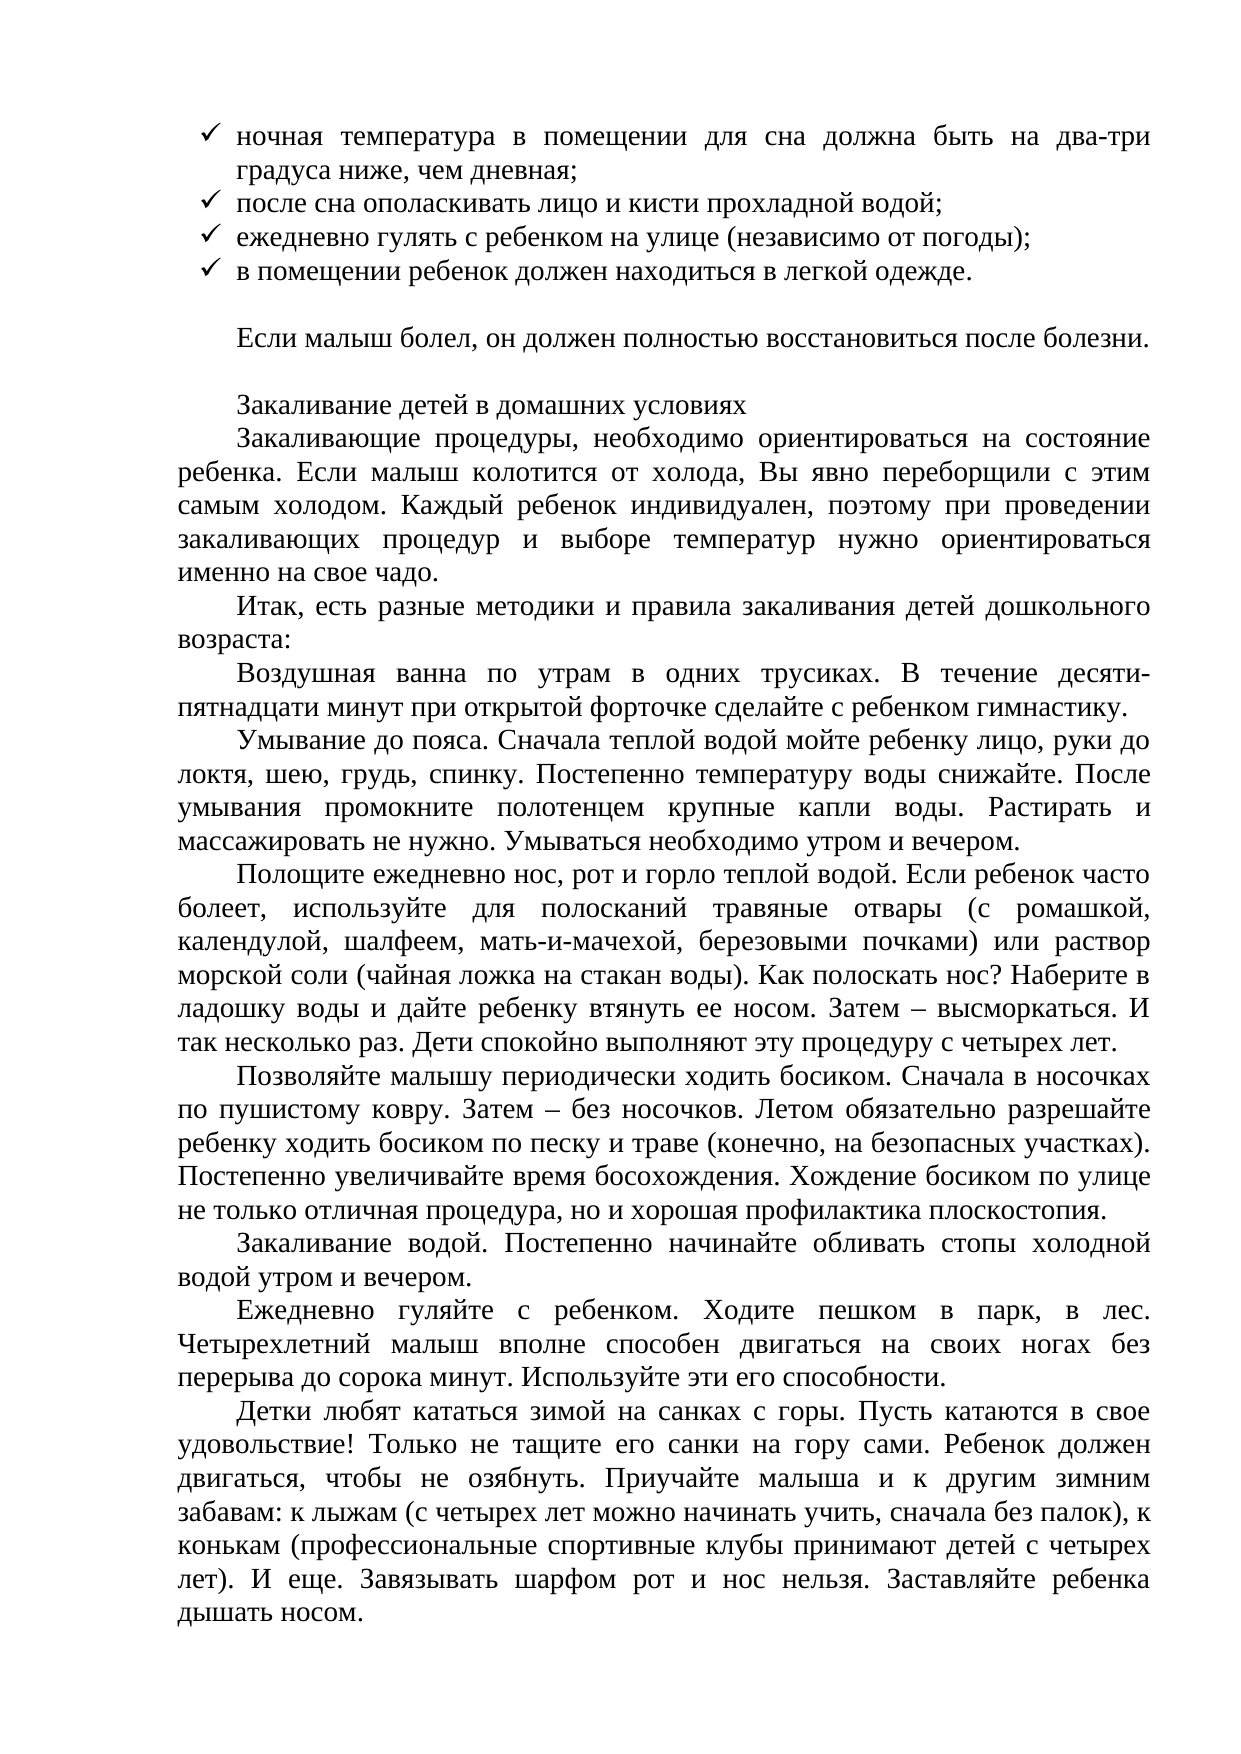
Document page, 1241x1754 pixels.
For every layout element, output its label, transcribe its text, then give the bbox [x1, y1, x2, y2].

text Детки любят кататься зимой на санках с горы. Пусть катаются в свое удовольствие! Только не тащите его санки на гору сами. Ребенок должен двигаться, чтобы не озябнуть. Приучайте малыша и к другим зимним забавам: к лыжам (с четырех лет можно начинать учить, сначала без палок), к конькам (профессиональные спортивные клубы принимают детей с четырех лет). И еще. Завязывать шарфом рот и нос нельзя. Заставляйте ребенка дышать носом. [177, 1393, 1152, 1628]
text Полощите ежедневно нос, рот и горло теплой водой. Если ребенок часто болеет, используйте для полосканий травяные отвары (с ромашкой, календулой, шалфеем, мать-и-мачехой, березовыми почками) или раствор морской соли (чайная ложка на стакан воды). Как полоскать нос? Наберите в ладошку воды и дайте ребенку втянуть ее носом. Затем – высморкаться. И так несколько раз. Дети спокойно выполняют эту процедуру с четырех лет. [177, 856, 1152, 1058]
text Позволяйте малышу периодически ходить босиком. Сначала в носочках по пушистому ковру. Затем – без носочков. Летом обязательно разрешайте ребенку ходить босиком по песку и траве (конечно, на безопасных участках). Постепенно увеличивайте время босохождения. Хождение босиком по улице не только отличная процедура, но и хорошая профилактика плоскостопия. [177, 1058, 1152, 1225]
text Закаливание водой. Постепенно начинайте обливать стопы холодной водой утром и вечером. [177, 1225, 1152, 1292]
list ночная температура в помещении для сна должна быть на два-три градуса ниже, чем дневная; [199, 118, 1152, 185]
list ежедневно гулять с ребенком на улице (независимо от погоды); [199, 219, 1152, 253]
text Если малыш болел, он должен полностью восстановиться после болезни. [177, 320, 1152, 353]
list после сна ополаскивать лицо и кисти прохладной водой; [199, 185, 1152, 219]
text Умывание до пояса. Сначала теплой водой мойте ребенку лицо, руки до локтя, шею, грудь, спинку. Постепенно температуру воды снижайте. После умывания промокните полотенцем крупные капли воды. Растирать и массажировать не нужно. Умываться необходимо утром и вечером. [177, 722, 1152, 856]
text Итак, есть разные методики и правила закаливания детей дошкольного возраста: [177, 588, 1152, 655]
text Закаливание детей в домашних условиях [177, 387, 1152, 420]
text Воздушная ванна по утрам в одних трусиках. В течение десяти-пятнадцати минут при открытой форточке сделайте с ребенком гимнастику. [177, 655, 1152, 722]
list в помещении ребенок должен находиться в легкой одежде. [199, 253, 1152, 286]
text Ежедневно гуляйте с ребенком. Ходите пешком в парк, в лес. Четырехлетний малыш вполне способен двигаться на своих ногах без перерыва до сорока минут. Используйте эти его способности. [177, 1292, 1152, 1393]
text Закаливающие процедуры, необходимо ориентироваться на состояние ребенка. Если малыш колотится от холода, Вы явно переборщили с этим самым холодом. Каждый ребенок индивидуален, поэтому при проведении закаливающих процедур и выборе температур нужно ориентироваться именно на свое чадо. [177, 420, 1152, 588]
